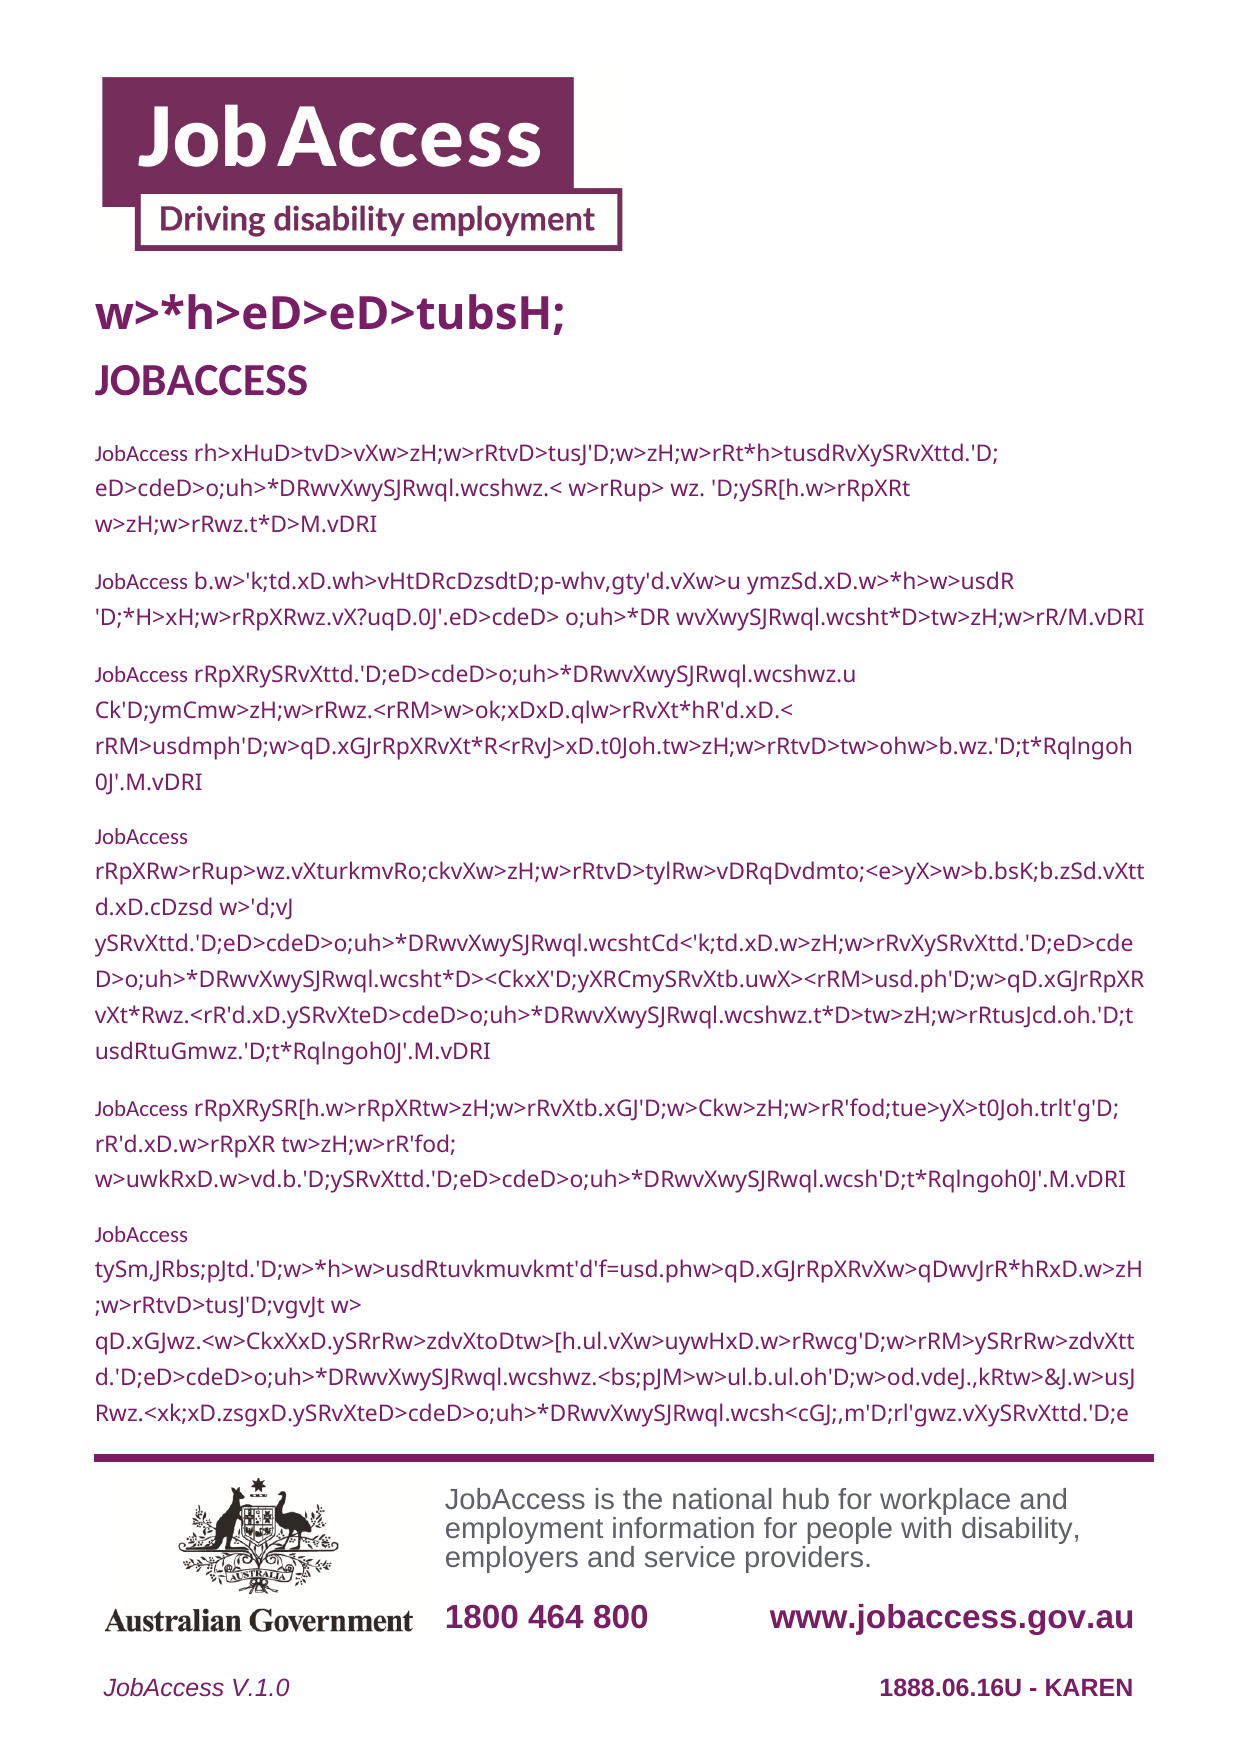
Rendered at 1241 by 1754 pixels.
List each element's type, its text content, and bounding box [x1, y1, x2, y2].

text JobAccess b.w>'k;td.xD.wh>vHtDRcDzsdtD;p-whv,gty'd.vXw>u ymzSd.xD.w>*h>w>usdR 'D;*H>xH;w>rRpXRwz.vX?uqD.0J'.eD>cdeD> o;uh>*DR wvXwySJRwql.wcsht*D>tw>zH;w>rR/M.vDRI [94, 565, 1146, 632]
picture [104, 1478, 434, 1635]
picture [94, 73, 623, 251]
text JobAccess rRpXRySRvXttd.'D;eD>cdeD>o;uh>*DRwvXwySJRwql.wcshwz.u Ck'D;ymCmw>zH;w>rRwz.<rRM>w>ok;xDxD.qlw>rRvXt*hR'd.xD.< rRM>usdmph'D;w>qD.xGJrRpXRvXt*R<rRvJ>xD.t0Joh.tw>zH;w>rRtvD>tw>ohw>b.wz.'D;t*Rqlngoh0J'.M.vDRI [94, 658, 1146, 797]
text JobAccess rRpXRw>rRup>wz.vXturkmvRo;ckvXw>zH;w>rRtvD>tylRw>vDRqDvdmto;<e>yX>w>b.bsK;b.zSd.vXttd.xD.cDzsd w>'d;vJ ySRvXttd.'D;eD>cdeD>o;uh>*DRwvXwySJRwql.wcshtCd<'k;td.xD.w>zH;w>rRvXySRvXttd.'D;eD>cdeD>o;uh>*DRwvXwySJRwql.wcsht*D><CkxX'D;yXRCmySRvXtb.uwX><rRM>usd.ph'D;w>qD.xGJrRpXRvXt*Rwz.<rR'd.xD.ySRvXteD>cdeD>o;uh>*DRwvXwySJRwql.wcshwz.t*D>tw>zH;w>rRtusJcd.oh.'D;tusdRtuGmwz.'D;t*Rqlngoh0J'.M.vDRI [94, 822, 1146, 1066]
text JobAccess rh>xHuD>tvD>vXw>zH;w>rRtvD>tusJ'D;w>zH;w>rRt*h>tusdRvXySRvXttd.'D; eD>cdeD>o;uh>*DRwvXwySJRwql.wcshwz.< w>rRup> wz. 'D;ySR[h.w>rRpXRt w>zH;w>rRwz.t*D>M.vDRI [94, 436, 1146, 539]
text w>*h>eD>eD>tubsH; JOBACCESS [94, 281, 1146, 407]
text JobAccess rRpXRySR[h.w>rRpXRtw>zH;w>rRvXtb.xGJ'D;w>Ckw>zH;w>rR'fod;tue>yX>t0Joh.trlt'g'D; rR'd.xD.w>rRpXR tw>zH;w>rR'fod; w>uwkRxD.w>vd.b.'D;ySRvXttd.'D;eD>cdeD>o;uh>*DRwvXwySJRwql.wcsh'D;t*Rqlngoh0J'.M.vDRI [94, 1092, 1146, 1195]
